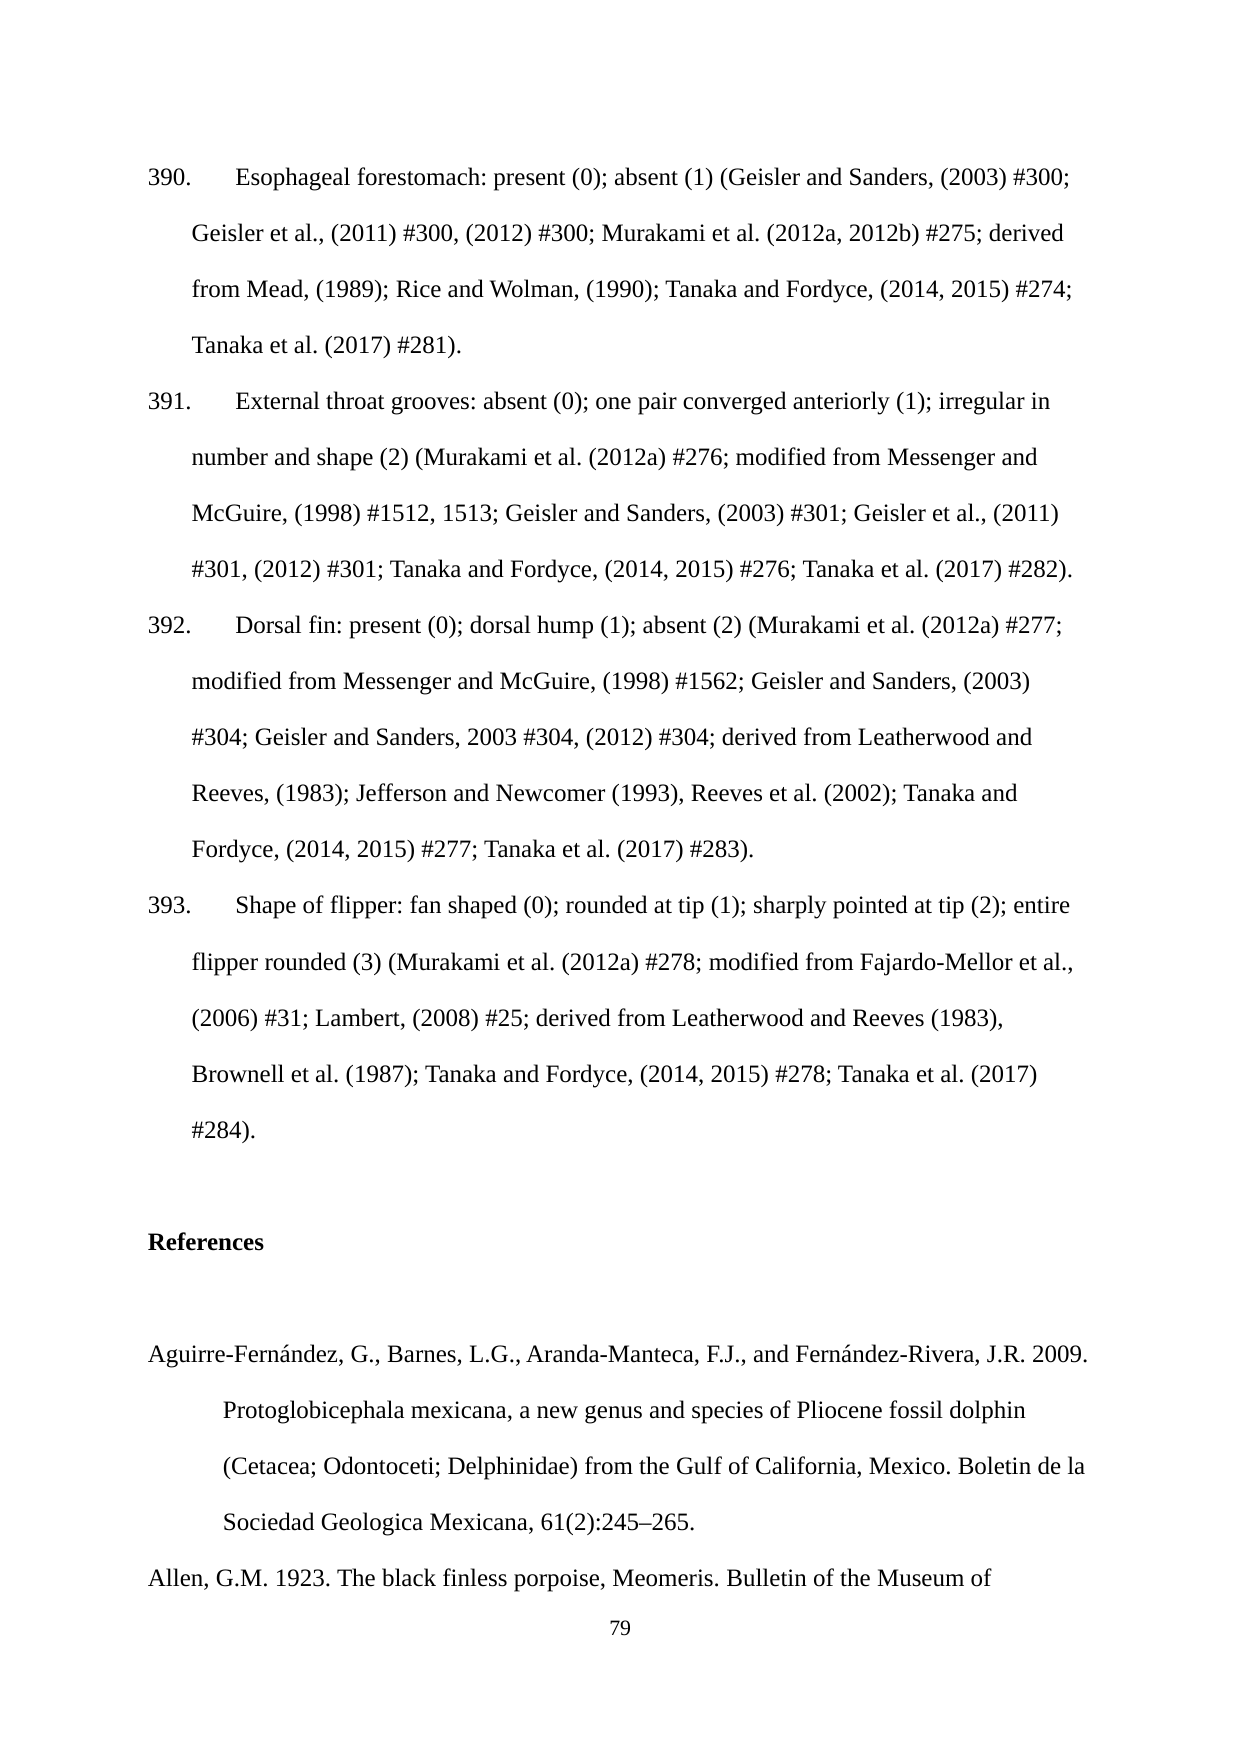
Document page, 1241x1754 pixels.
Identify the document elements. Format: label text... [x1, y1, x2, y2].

text References [148, 1213, 1092, 1269]
text Aguirre-Fernández, G., Barnes, L.G., Aranda-Manteca, F.J., and Fernández-Rivera, J.R. 2009. Protoglobicephala mexicana, a new genus and species of Pliocene fossil dolphin (Cetacea; Odontoceti; Delphinidae) from the Gulf of California, Mexico. Boletin de la Sociedad Geologica Mexicana, 61(2):245–265. [148, 1325, 1092, 1549]
list Esophageal forestomach: present (0); absent (1) (Geisler and Sanders, (2003) #300; Geisler et al., (2011) #300, (2012) #300; Murakami et al. (2012a, 2012b) #275; derived from Mead, (1989); Rice and Wolman, (1990); Tanaka and Fordyce, (2014, 2015) #274; Tanaka et al. (2017) #281). [148, 148, 1092, 373]
list Dorsal fin: present (0); dorsal hump (1); absent (2) (Murakami et al. (2012a) #277; modified from Messenger and McGuire, (1998) #1562; Geisler and Sanders, (2003) #304; Geisler and Sanders, 2003 #304, (2012) #304; derived from Leatherwood and Reeves, (1983); Jefferson and Newcomer (1993), Reeves et al. (2002); Tanaka and Fordyce, (2014, 2015) #277; Tanaka et al. (2017) #283). [148, 597, 1092, 877]
list External throat grooves: absent (0); one pair converged anteriorly (1); irregular in number and shape (2) (Murakami et al. (2012a) #276; modified from Messenger and McGuire, (1998) #1512, 1513; Geisler and Sanders, (2003) #301; Geisler et al., (2011) #301, (2012) #301; Tanaka and Fordyce, (2014, 2015) #276; Tanaka et al. (2017) #282). [148, 373, 1092, 597]
list Shape of flipper: fan shaped (0); rounded at tip (1); sharply pointed at tip (2); entire flipper rounded (3) (Murakami et al. (2012a) #278; modified from Fajardo-Mellor et al., (2006) #31; Lambert, (2008) #25; derived from Leatherwood and Reeves (1983), Brownell et al. (1987); Tanaka and Fordyce, (2014, 2015) #278; Tanaka et al. (2017) #284). [148, 877, 1092, 1157]
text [148, 1549, 1092, 1606]
